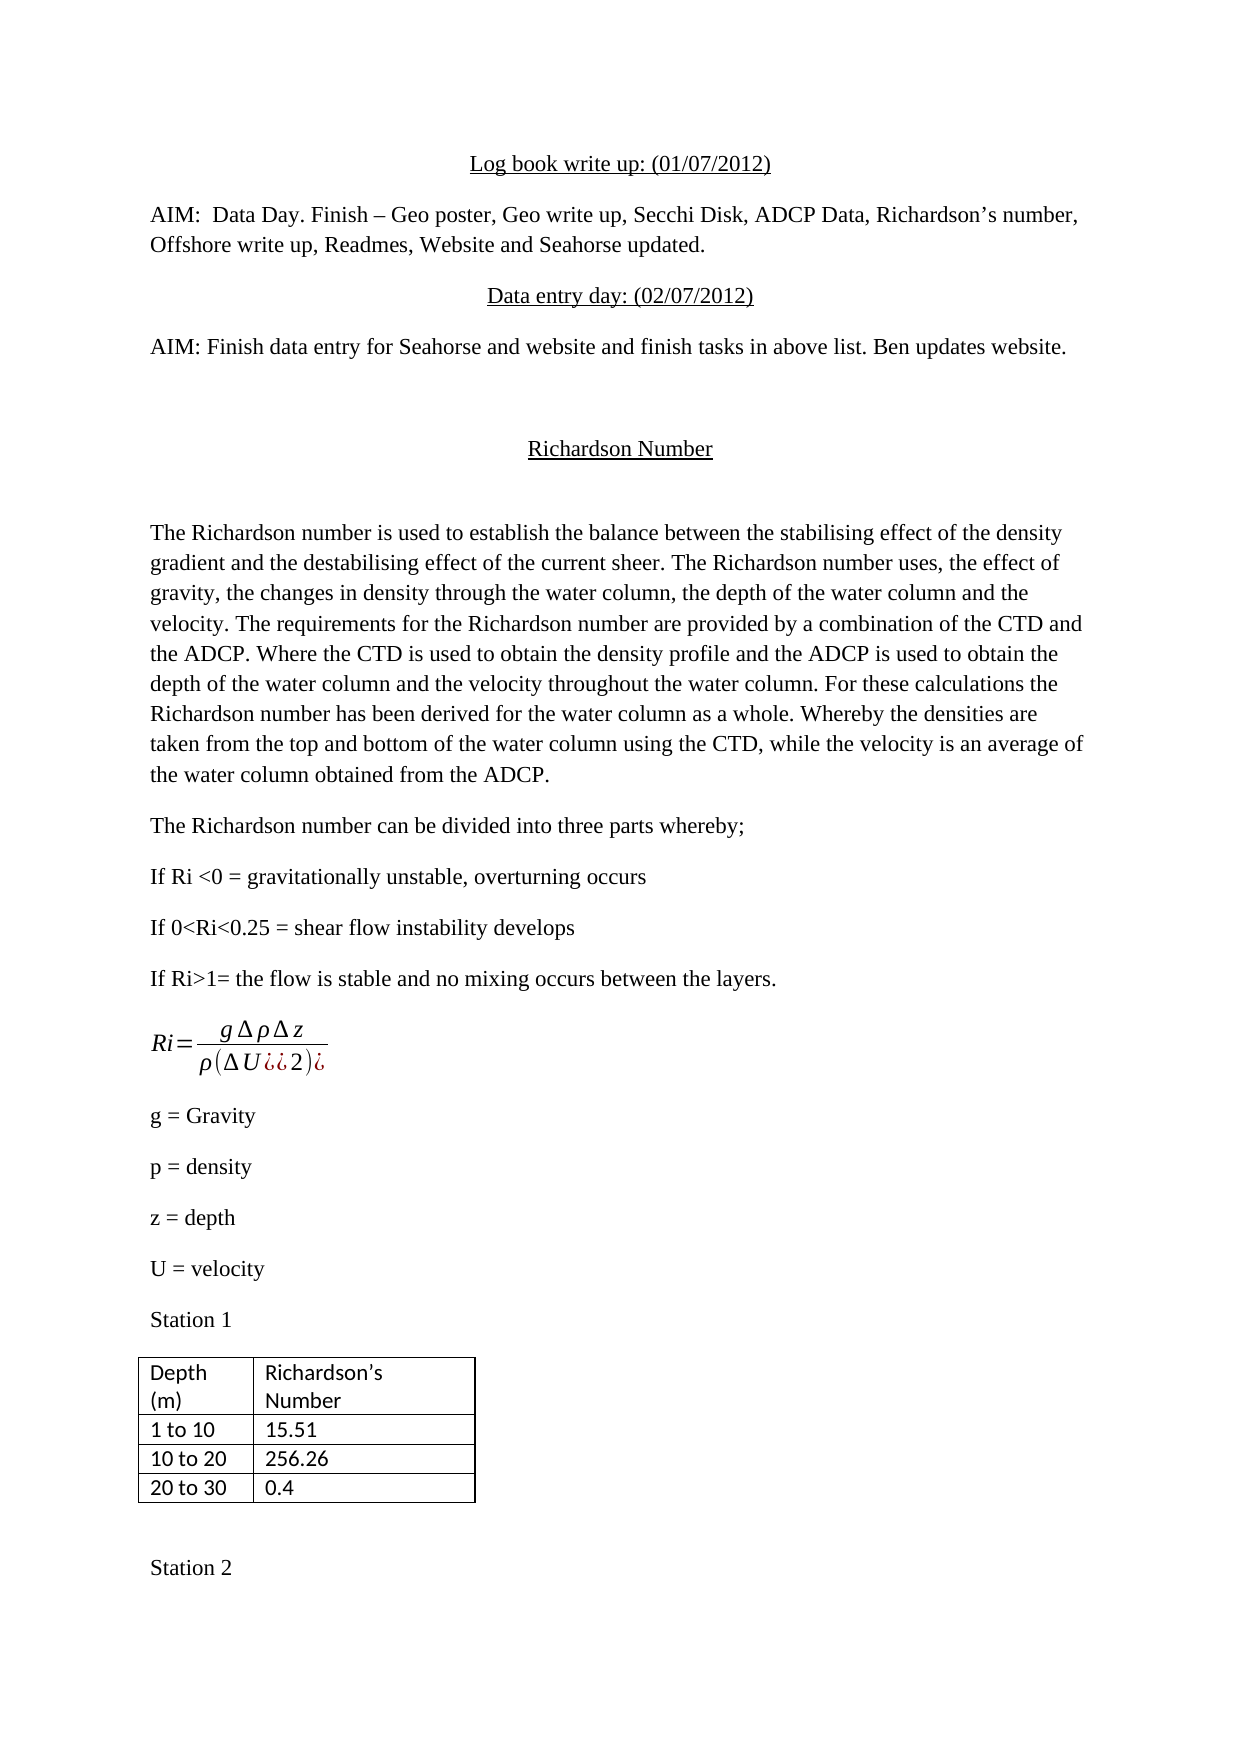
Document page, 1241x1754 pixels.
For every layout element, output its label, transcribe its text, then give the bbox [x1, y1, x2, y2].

text If 0<Ri<0.25 = shear flow instability develops [150, 914, 1090, 940]
table_cell 0.4 [254, 1474, 474, 1502]
text z = depth [150, 1204, 1090, 1231]
text AIM: Data Day. Finish – Geo poster, Geo write up, Secchi Disk, ADCP Data, Richardson’s number, Offshore write up, Readmes, Website and Seahorse updated. [150, 201, 1090, 258]
text Data entry day: (02/07/2012) [150, 282, 1090, 309]
text If Ri>1= the flow is stable and no mixing occurs between the layers. [150, 965, 1090, 991]
text AIM: Finish data entry for Seahorse and website and finish tasks in above list. Ben updates website. [150, 333, 1090, 360]
table_cell 15.51 [254, 1415, 474, 1443]
text U = velocity [150, 1255, 1090, 1282]
text Log book write up: (01/07/2012) [150, 150, 1090, 176]
table_cell 1 to 10 [139, 1415, 253, 1443]
table_cell 20 to 30 [139, 1474, 253, 1502]
text p = density [150, 1153, 1090, 1179]
text If Ri <0 = gravitationally unstable, overturning occurs [150, 863, 1090, 889]
text The Richardson number can be divided into three parts whereby; [150, 812, 1090, 838]
table_cell 256.26 [254, 1445, 474, 1472]
text Richardson Number [150, 435, 1090, 494]
text Station 2 [150, 1554, 1090, 1580]
text The Richardson number is used to establish the balance between the stabilising effect of the density gradient and the destabilising effect of the current sheer. The Richardson number uses, the effect of gravity, the changes in density through the water column, the depth of the water column and the velocity. The requirements for the Richardson number are provided by a combination of the CTD and the ADCP. Where the CTD is used to obtain the density profile and the ADCP is used to obtain the depth of the water column and the velocity throughout the water column. For these calculations the Richardson number has been derived for the water column as a whole. Whereby the densities are taken from the top and bottom of the water column using the CTD, while the velocity is an average of the water column obtained from the ADCP. [150, 519, 1090, 787]
text g = Gravity [150, 1102, 1090, 1128]
table_header Richardson’s Number [254, 1358, 474, 1414]
table_cell 10 to 20 [139, 1445, 253, 1472]
text Station 1 [150, 1306, 1090, 1333]
table_header Depth (m) [139, 1358, 253, 1414]
